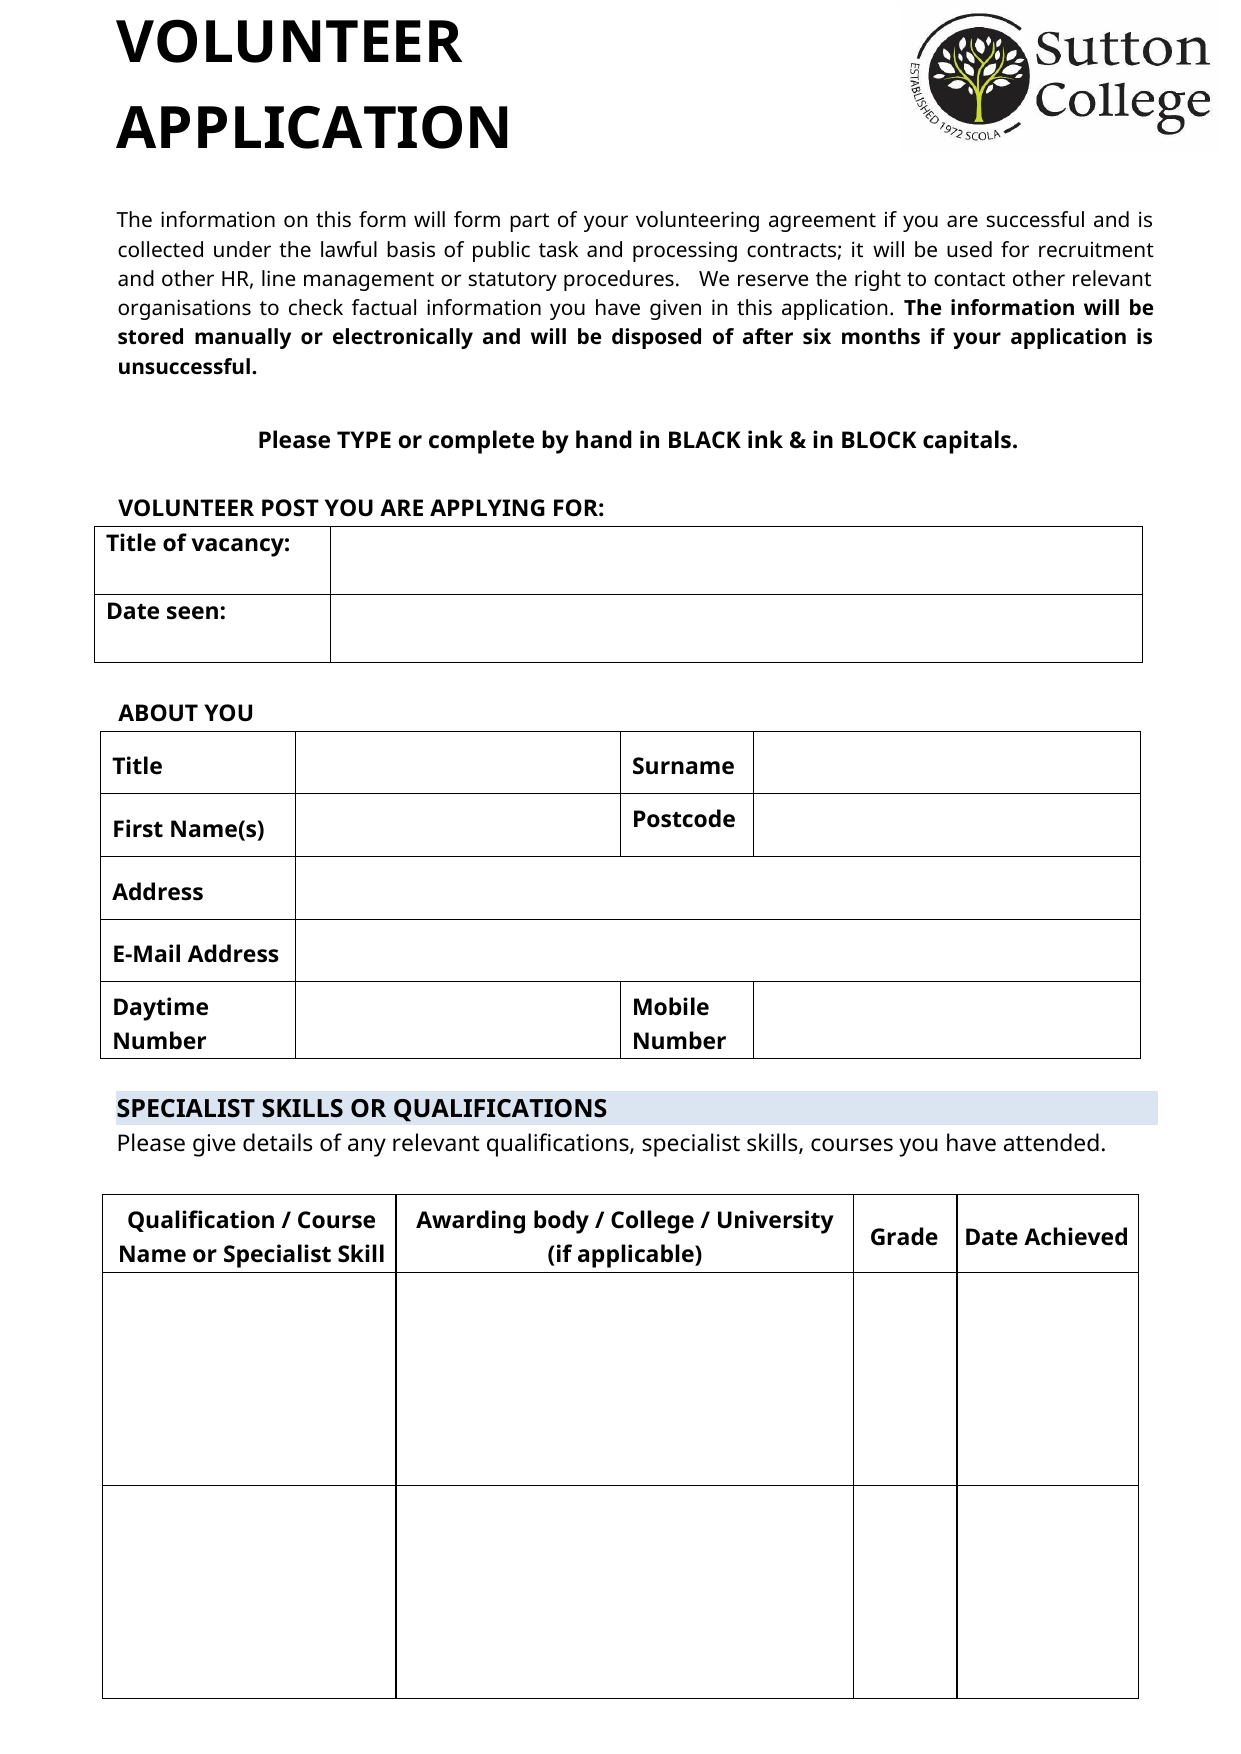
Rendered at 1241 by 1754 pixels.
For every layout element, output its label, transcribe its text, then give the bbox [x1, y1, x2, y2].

text VOLUNTEER [116, 0, 1240, 79]
table_cell [754, 794, 1140, 856]
table_cell [296, 857, 1140, 918]
table_cell Address [101, 857, 295, 918]
table_cell [296, 920, 1140, 981]
table_cell Daytime Number [101, 982, 295, 1058]
table_cell [958, 1486, 1138, 1698]
table_cell [296, 982, 620, 1058]
table_cell [397, 1486, 853, 1698]
table_cell [331, 595, 1142, 662]
table_header Title [101, 732, 295, 793]
text Please give details of any relevant qualifications, specialist skills, courses you have attended. [116, 1127, 1154, 1159]
table_header Date Achieved [958, 1195, 1138, 1271]
table_cell [754, 982, 1140, 1058]
table_cell Date seen: [95, 595, 330, 662]
table_cell [958, 1273, 1138, 1484]
text VOLUNTEER POST YOU ARE APPLYING FOR: [118, 492, 1167, 523]
table_header [296, 732, 620, 793]
table_header Title of vacancy: [95, 527, 330, 594]
table_cell [103, 1273, 395, 1484]
table_cell [854, 1273, 956, 1484]
table_cell [854, 1486, 956, 1698]
table_header Qualification / Course Name or Specialist Skill [103, 1195, 395, 1271]
table_header [754, 732, 1140, 793]
table_cell [103, 1486, 395, 1698]
table_cell Mobile Number [621, 982, 753, 1058]
table_header Surname [621, 732, 753, 793]
table_header Awarding body / College / University (if applicable) [397, 1195, 853, 1271]
text ABOUT YOU [118, 697, 1167, 728]
picture [898, 1, 1222, 152]
text APPLICATION [116, 86, 1240, 165]
table_header [331, 527, 1142, 594]
table_cell [397, 1273, 853, 1484]
table_cell Postcode [621, 794, 753, 856]
text Please TYPE or complete by hand in BLACK ink & in BLOCK capitals. [109, 424, 1166, 456]
table_header Grade [854, 1195, 956, 1271]
text The information on this form will form part of your volunteering agreement if you are successful and is collected under the lawful basis of public task and processing contracts; it will be used for recruitment and other HR, line management or statutory procedures. We reserve the right to contact other relevant organisations to check factual information you have given in this application. The information will be stored manually or electronically and will be disposed of after six months if your application is unsuccessful. [116, 205, 1154, 380]
table_cell [296, 794, 620, 856]
subtitle SPECIALIST SKILLS OR QUALIFICATIONS [116, 1091, 1158, 1125]
table_cell First Name(s) [101, 794, 295, 856]
table_cell E-Mail Address [101, 920, 295, 981]
